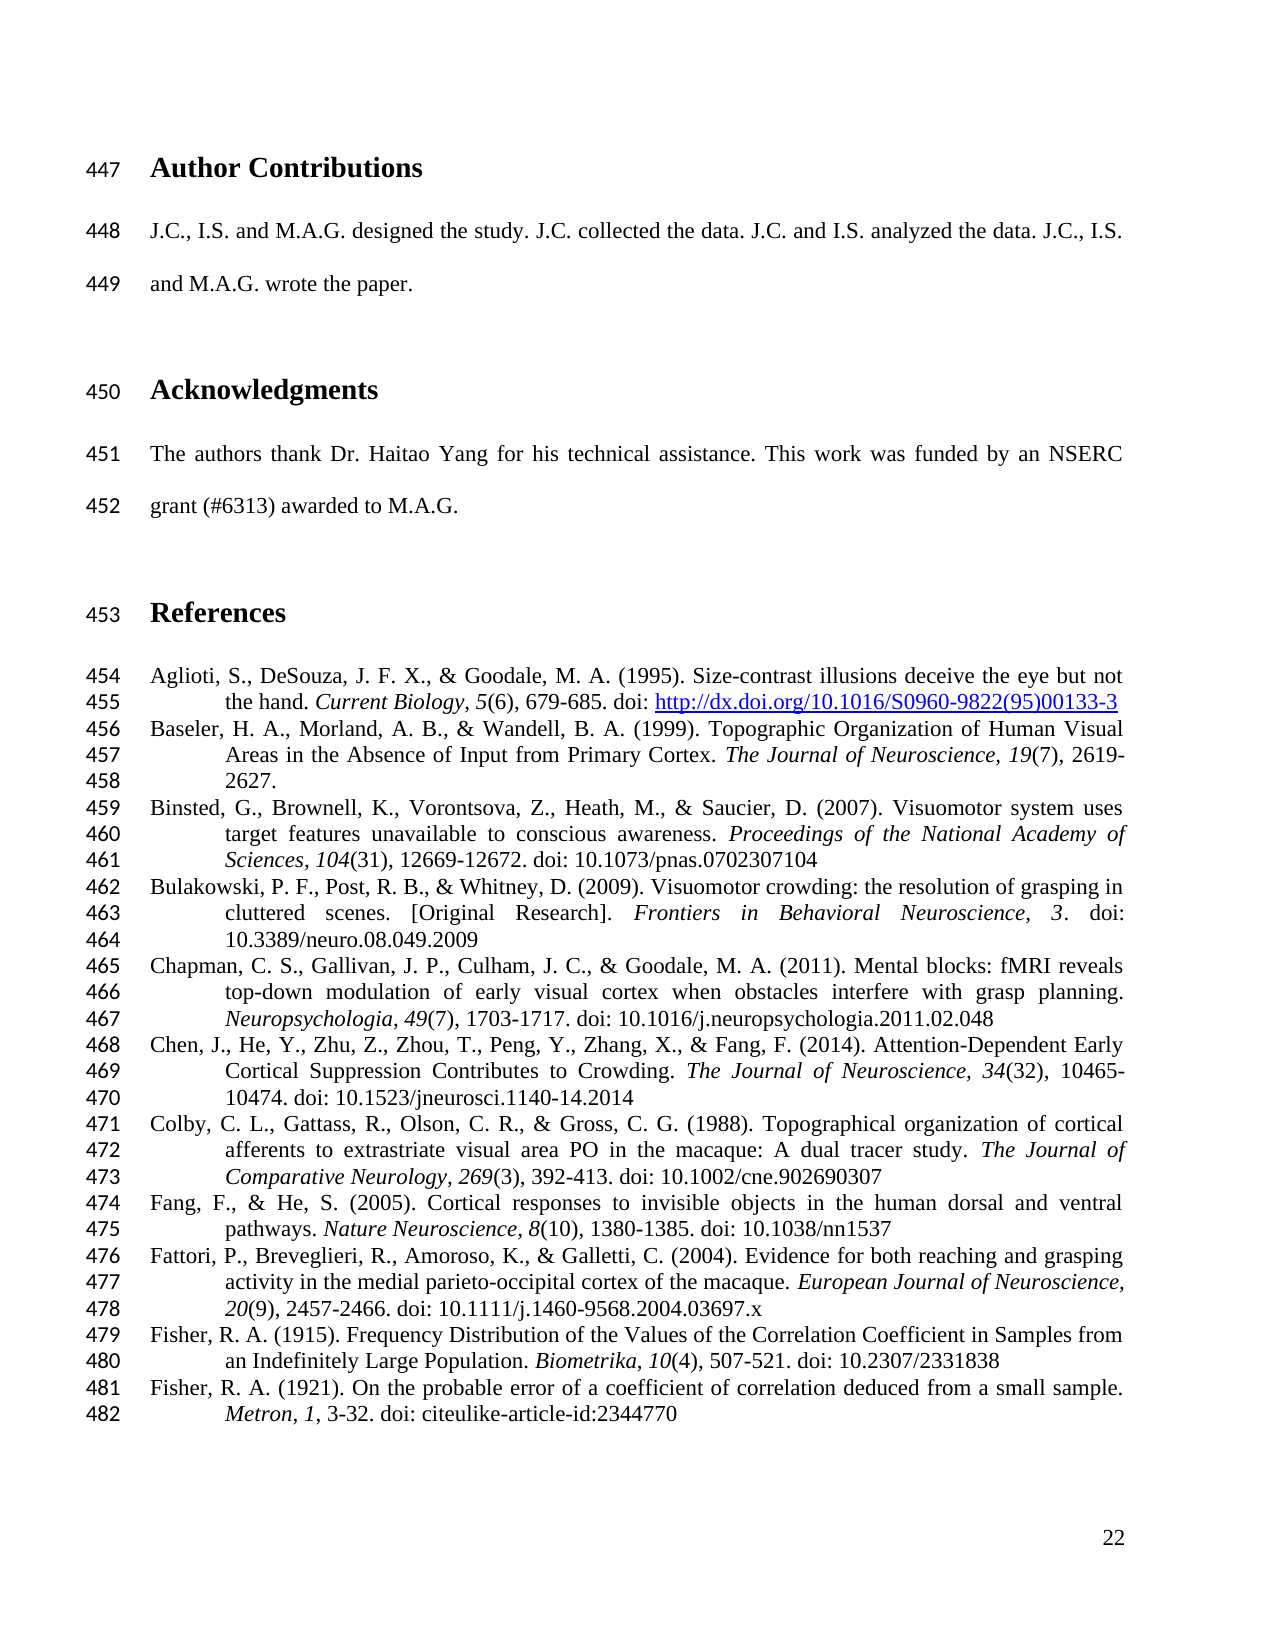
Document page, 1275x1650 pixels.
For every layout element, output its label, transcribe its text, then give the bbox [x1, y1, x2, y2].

subtitle References [150, 595, 1125, 628]
text The authors thank Dr. Haitao Yang for his technical assistance. This work was funded by an NSERC grant (#6313) awarded to M.A.G. [150, 439, 1125, 519]
text Bulakowski, P. F., Post, R. B., & Whitney, D. (2009). Visuomotor crowding: the resolution of grasping in cluttered scenes. [Original Research]. Frontiers in Behavioral Neuroscience, 3. doi: 10.3389/neuro.08.049.2009 [150, 873, 1125, 952]
text Binsted, G., Brownell, K., Vorontsova, Z., Heath, M., & Saucier, D. (2007). Visuomotor system uses target features unavailable to conscious awareness. Proceedings of the National Academy of Sciences, 104(31), 12669-12672. doi: 10.1073/pnas.0702307104 [150, 794, 1125, 873]
text Colby, C. L., Gattass, R., Olson, C. R., & Gross, C. G. (1988). Topographical organization of cortical afferents to extrastriate visual area PO in the macaque: A dual tracer study. The Journal of Comparative Neurology, 269(3), 392-413. doi: 10.1002/cne.902690307 [150, 1110, 1125, 1189]
text Chapman, C. S., Gallivan, J. P., Culham, J. C., & Goodale, M. A. (2011). Mental blocks: fMRI reveals top-down modulation of early visual cortex when obstacles interfere with grasp planning. Neuropsychologia, 49(7), 1703-1717. doi: 10.1016/j.neuropsychologia.2011.02.048 [150, 952, 1125, 1031]
text Baseler, H. A., Morland, A. B., & Wandell, B. A. (1999). Topographic Organization of Human Visual Areas in the Absence of Input from Primary Cortex. The Journal of Neuroscience, 19(7), 2619-2627. [150, 715, 1125, 794]
text Fisher, R. A. (1915). Frequency Distribution of the Values of the Correlation Coefficient in Samples from an Indefinitely Large Population. Biometrika, 10(4), 507-521. doi: 10.2307/2331838 [150, 1321, 1125, 1374]
subtitle Acknowledgments [150, 372, 1125, 406]
text Aglioti, S., DeSouza, J. F. X., & Goodale, M. A. (1995). Size-contrast illusions deceive the eye but not the hand. Current Biology, 5(6), 679-685. doi: http://dx.doi.org/10.1016/S0960-9822(95)00133-3 [150, 662, 1125, 715]
text Chen, J., He, Y., Zhu, Z., Zhou, T., Peng, Y., Zhang, X., & Fang, F. (2014). Attention-Dependent Early Cortical Suppression Contributes to Crowding. The Journal of Neuroscience, 34(32), 10465-10474. doi: 10.1523/jneurosci.1140-14.2014 [150, 1031, 1125, 1110]
text J.C., I.S. and M.A.G. designed the study. J.C. collected the data. J.C. and I.S. analyzed the data. J.C., I.S. and M.A.G. wrote the paper. [150, 217, 1125, 296]
text Fattori, P., Breveglieri, R., Amoroso, K., & Galletti, C. (2004). Evidence for both reaching and grasping activity in the medial parieto-occipital cortex of the macaque. European Journal of Neuroscience, 20(9), 2457-2466. doi: 10.1111/j.1460-9568.2004.03697.x [150, 1242, 1125, 1321]
text Fang, F., & He, S. (2005). Cortical responses to invisible objects in the human dorsal and ventral pathways. Nature Neuroscience, 8(10), 1380-1385. doi: 10.1038/nn1537 [150, 1189, 1125, 1242]
subtitle Author Contributions [150, 150, 1125, 183]
text Fisher, R. A. (1921). On the probable error of a coefficient of correlation deduced from a small sample. Metron, 1, 3-32. doi: citeulike-article-id:2344770 [150, 1374, 1125, 1426]
